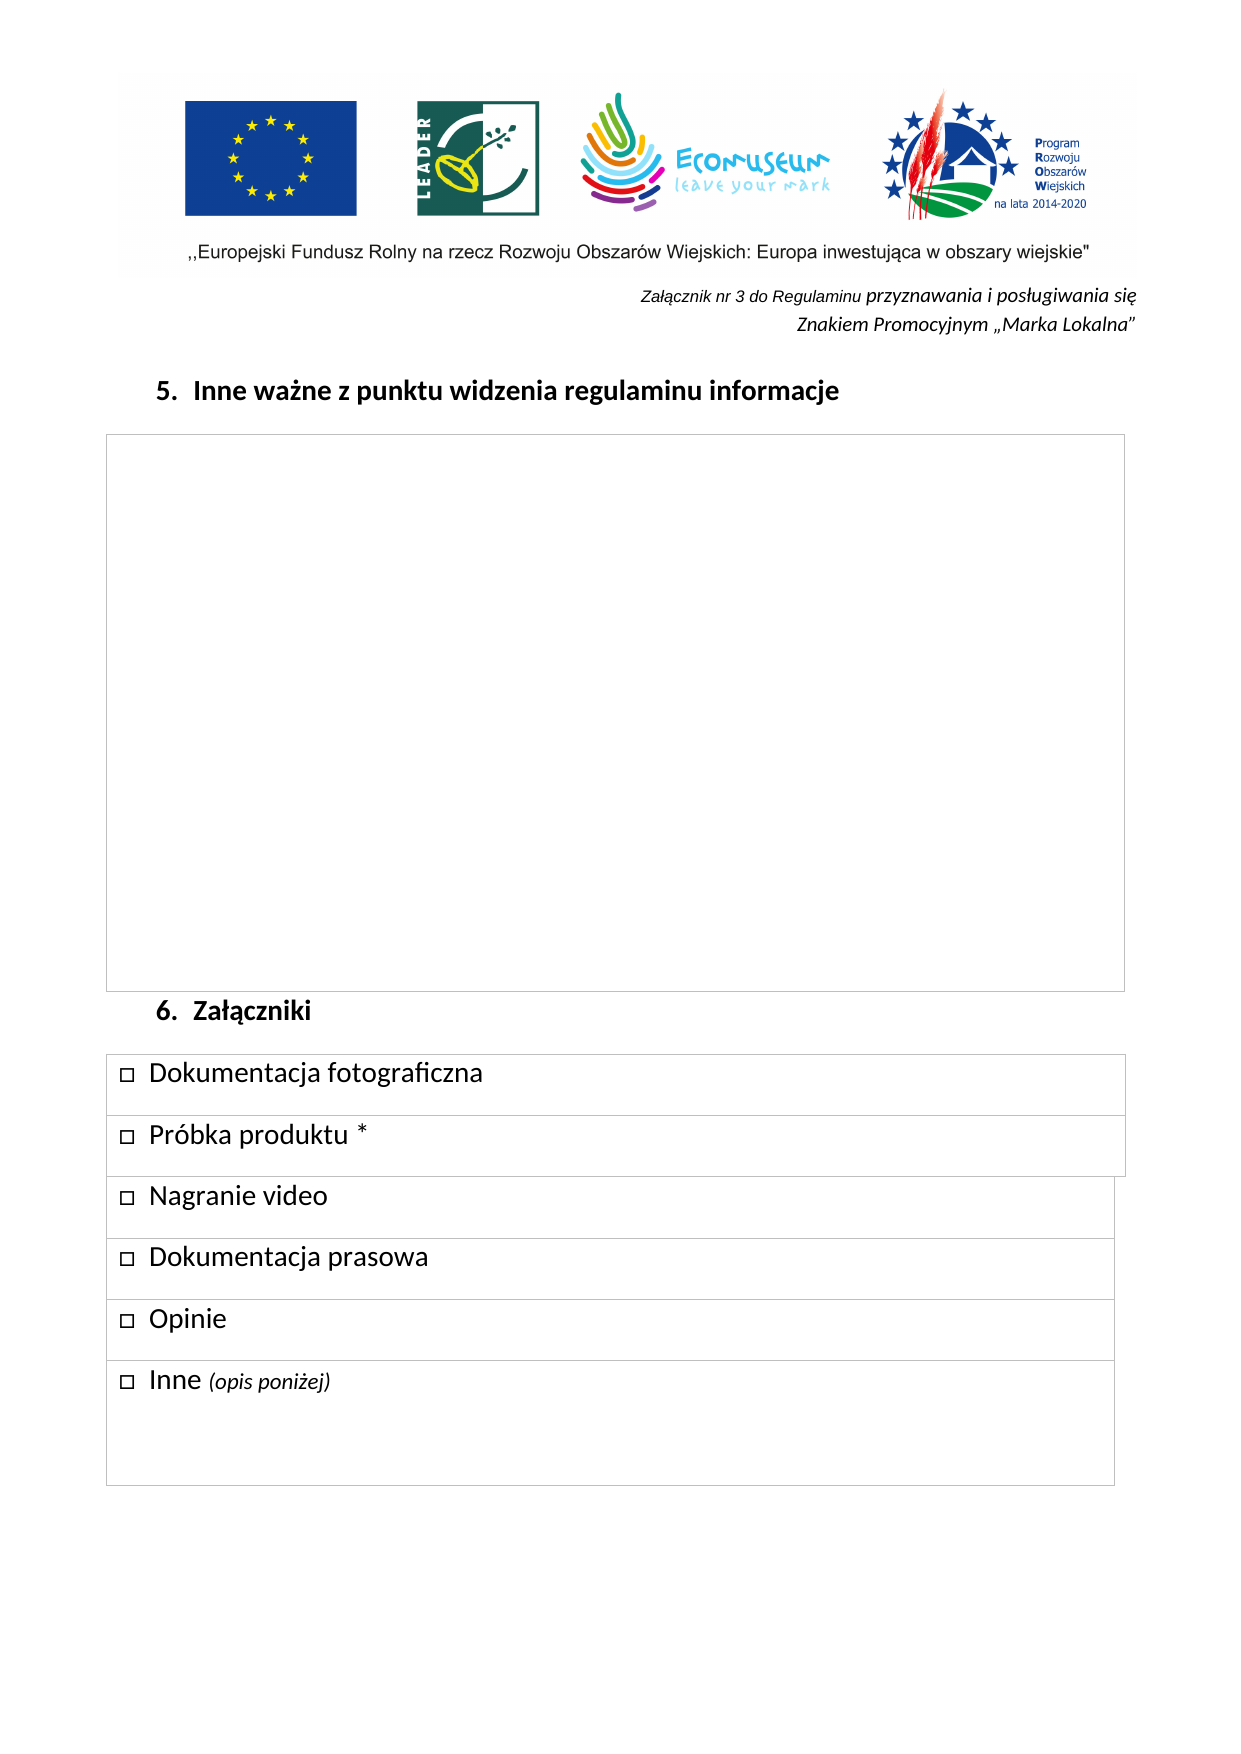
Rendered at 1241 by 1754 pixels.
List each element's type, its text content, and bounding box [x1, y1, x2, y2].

table_cell □ Opinie [107, 1300, 1114, 1360]
list Inne ważne z punktu widzenia regulaminu informacje [156, 372, 1137, 408]
table_cell □ Próbka produktu * [107, 1116, 1125, 1176]
picture [118, 73, 1137, 278]
table_cell □ Dokumentacja prasowa [107, 1239, 1114, 1299]
table_header □ Dokumentacja fotograficzna [107, 1055, 1125, 1115]
list Załączniki [156, 992, 1137, 1027]
table_cell □ Inne (opis poniżej) [107, 1361, 1114, 1484]
table_header [107, 435, 1124, 991]
table_cell □ Nagranie video [107, 1177, 1114, 1237]
